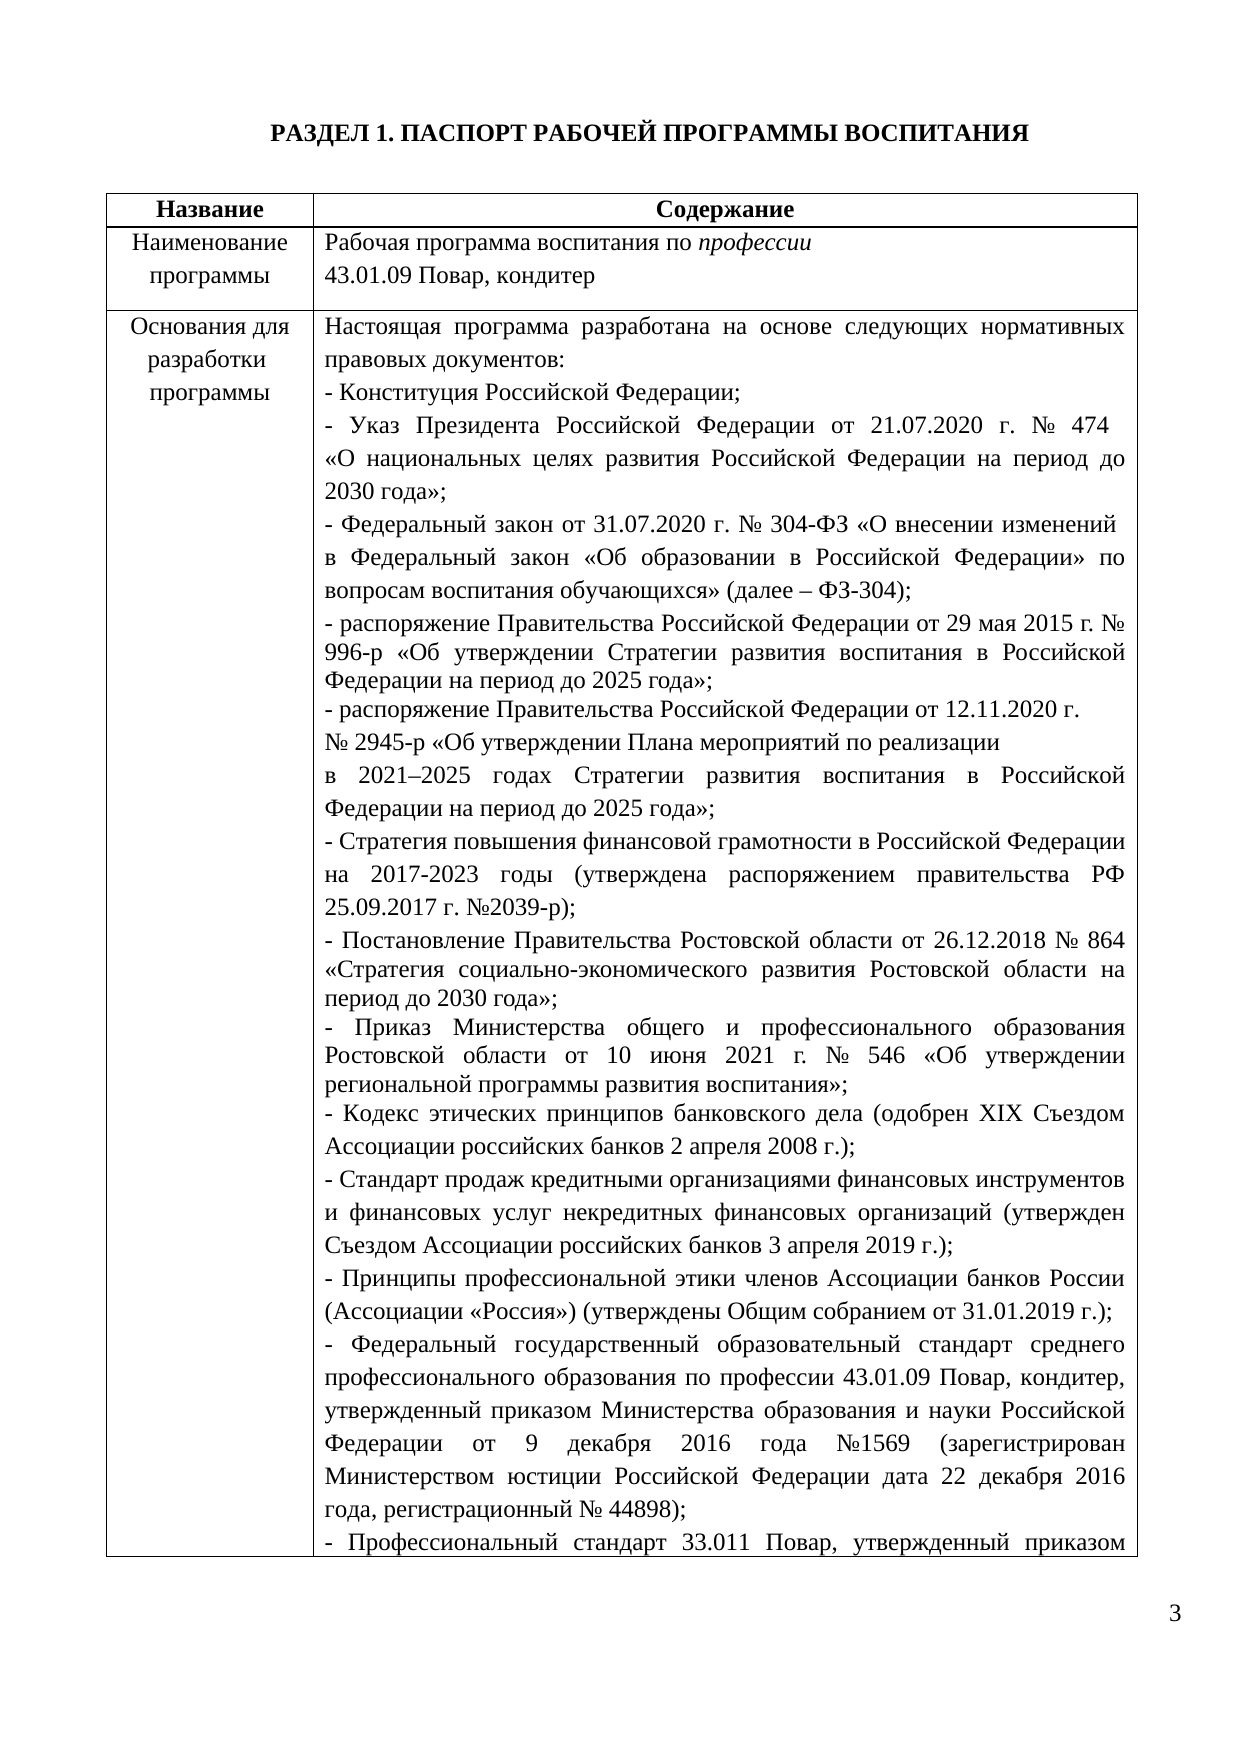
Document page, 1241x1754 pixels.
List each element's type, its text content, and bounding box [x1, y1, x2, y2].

table_header Название [107, 194, 313, 226]
table_cell Наименование программы [107, 228, 313, 310]
table_header Содержание [314, 194, 1137, 226]
table_cell Рабочая программа воспитания по профессии 43.01.09 Повар, кондитер [314, 228, 1137, 310]
subtitle РАЗДЕЛ 1. ПАСПОРТ РАБОЧЕЙ ПРОГРАММЫ ВОСПИТАНИЯ [118, 118, 1181, 147]
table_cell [314, 311, 1137, 1556]
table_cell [107, 311, 313, 1556]
